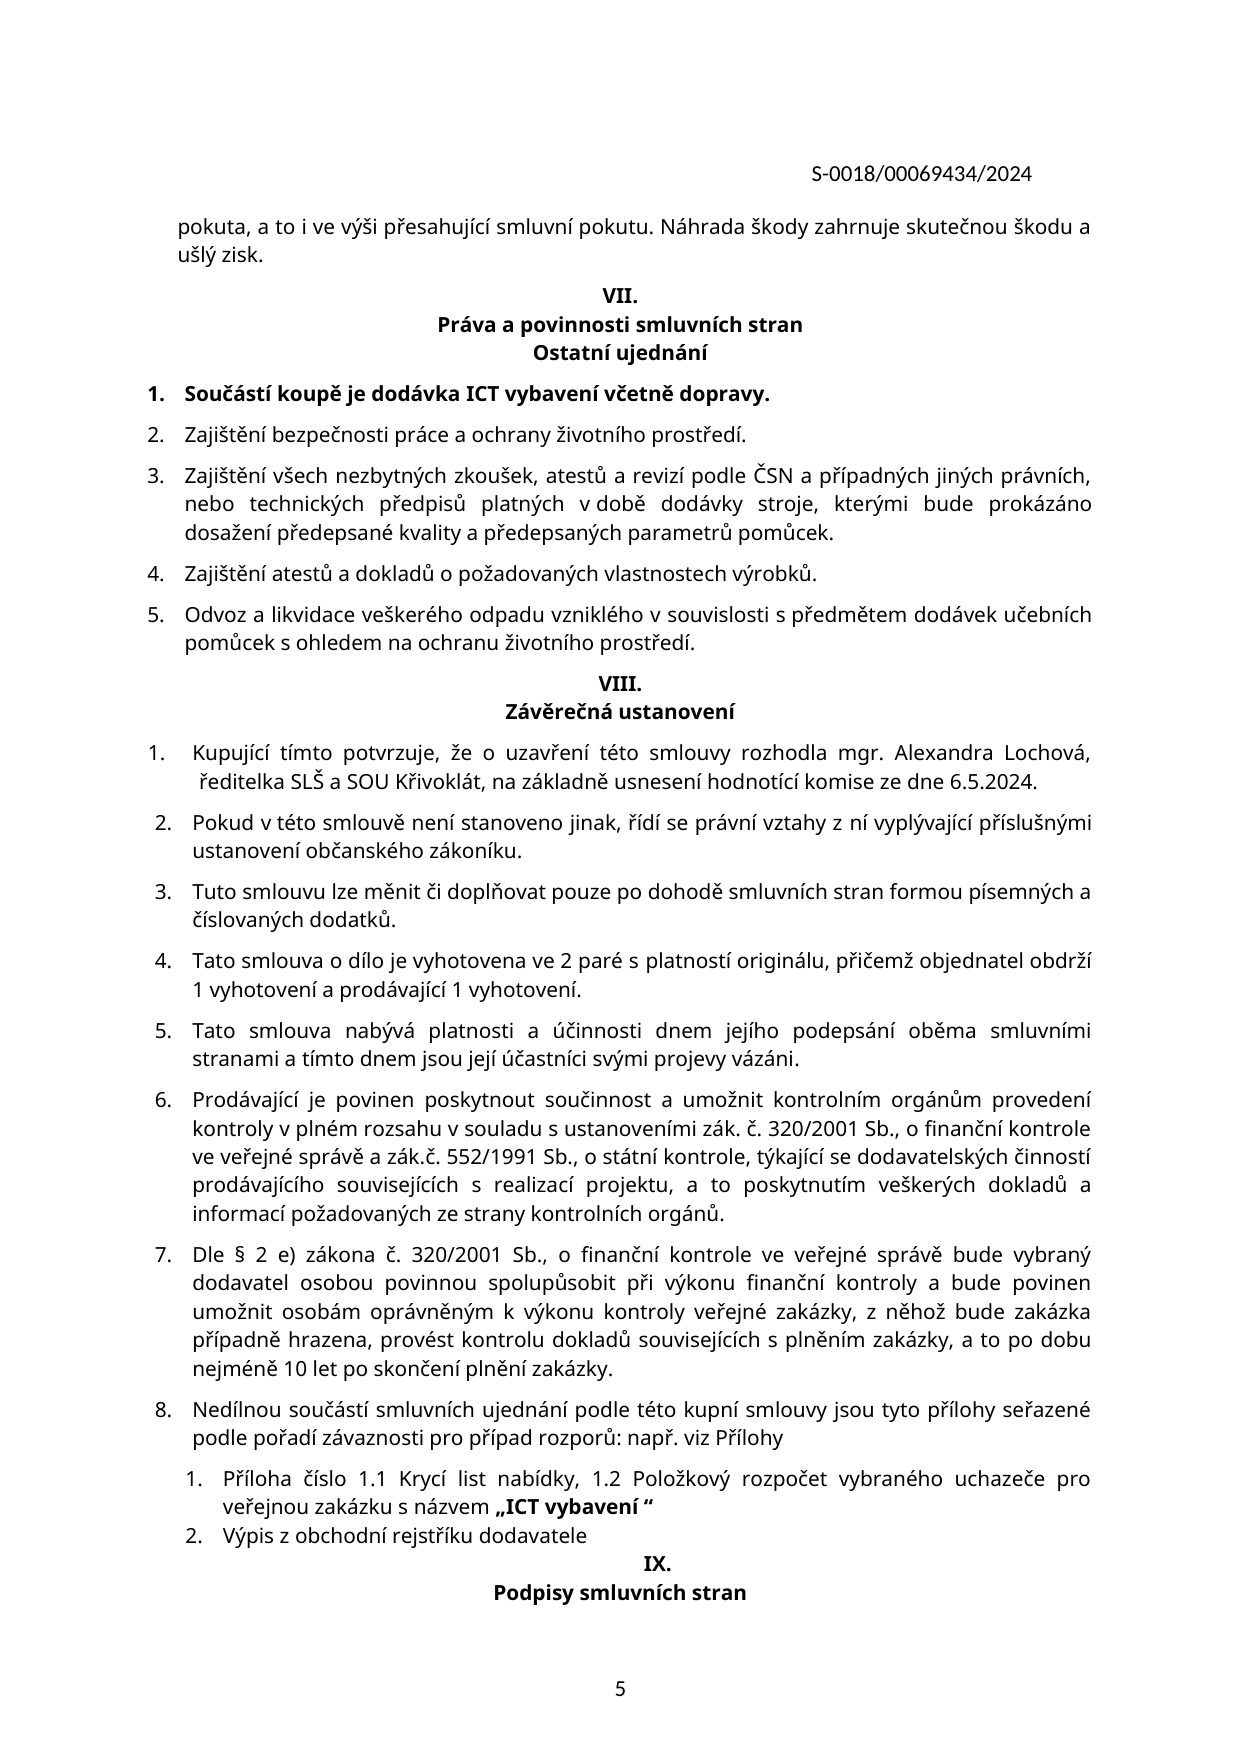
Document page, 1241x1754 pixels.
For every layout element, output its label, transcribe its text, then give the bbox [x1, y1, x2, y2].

text Podpisy smluvních stran [148, 1578, 1092, 1606]
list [148, 212, 1092, 269]
text Ostatní ujednání [148, 338, 1092, 367]
text Práva a povinnosti smluvních stran [148, 310, 1092, 338]
list Zajištění všech nezbytných zkoušek, atestů a revizí podle ČSN a případných jiných právních, nebo technických předpisů platných v době dodávky stroje, kterými bude prokázáno dosažení předepsané kvality a předepsaných parametrů pomůcek. [147, 461, 1092, 546]
list Příloha číslo 1.1 Krycí list nabídky, 1.2 Položkový rozpočet vybraného uchazeče pro veřejnou zakázku s názvem „ICT vybavení “ [185, 1464, 1092, 1521]
list Odvoz a likvidace veškerého odpadu vzniklého v souvislosti s předmětem dodávek učebních pomůcek s ohledem na ochranu životního prostředí. [147, 600, 1092, 657]
list Nedílnou součástí smluvních ujednání podle této kupní smlouvy jsou tyto přílohy seřazené podle pořadí závaznosti pro případ rozporů: např. viz Přílohy [154, 1395, 1092, 1452]
text VIII. [148, 669, 1092, 697]
list Kupující tímto potvrzuje, že o uzavření této smlouvy rozhodla mgr. Alexandra Lochová, ředitelka SLŠ a SOU Křivoklát, na základně usnesení hodnotící komise ze dne 6.5.2024. [148, 738, 1092, 795]
text VII. [148, 281, 1092, 310]
list IX. [223, 1549, 1092, 1578]
list Zajištění atestů a dokladů o požadovaných vlastnostech výrobků. [147, 559, 1092, 587]
list Tuto smlouvu lze měnit či doplňovat pouze po dohodě smluvních stran formou písemných a číslovaných dodatků. [154, 877, 1092, 934]
list Dle § 2 e) zákona č. 320/2001 Sb., o finanční kontrole ve veřejné správě bude vybraný dodavatel osobou povinnou spolupůsobit při výkonu finanční kontroly a bude povinen umožnit osobám oprávněným k výkonu kontroly veřejné zakázky, z něhož bude zakázka případně hrazena, provést kontrolu dokladů souvisejících s plněním zakázky, a to po dobu nejméně 10 let po skončení plnění zakázky. [154, 1240, 1092, 1382]
list Pokud v této smlouvě není stanoveno jinak, řídí se právní vztahy z ní vyplývající příslušnými ustanovení občanského zákoníku. [154, 808, 1092, 865]
list Výpis z obchodní rejstříku dodavatele [185, 1521, 1092, 1549]
text Závěrečná ustanovení [148, 697, 1092, 726]
list Tato smlouva o dílo je vyhotovena ve 2 paré s platností originálu, přičemž objednatel obdrží 1 vyhotovení a prodávající 1 vyhotovení. [154, 947, 1092, 1003]
list Zajištění bezpečnosti práce a ochrany životního prostředí. [147, 420, 1092, 448]
list Tato smlouva nabývá platnosti a účinnosti dnem jejího podepsání oběma smluvními stranami a tímto dnem jsou její účastníci svými projevy vázáni. [154, 1016, 1092, 1073]
list Prodávající je povinen poskytnout součinnost a umožnit kontrolním orgánům provedení kontroly v plném rozsahu v souladu s ustanoveními zák. č. 320/2001 Sb., o finanční kontrole ve veřejné správě a zák.č. 552/1991 Sb., o státní kontrole, týkající se dodavatelských činností prodávajícího souvisejících s realizací projektu, a to poskytnutím veškerých dokladů a informací požadovaných ze strany kontrolních orgánů. [154, 1085, 1092, 1227]
list Součástí koupě je dodávka ICT vybavení včetně dopravy. [147, 379, 1092, 407]
